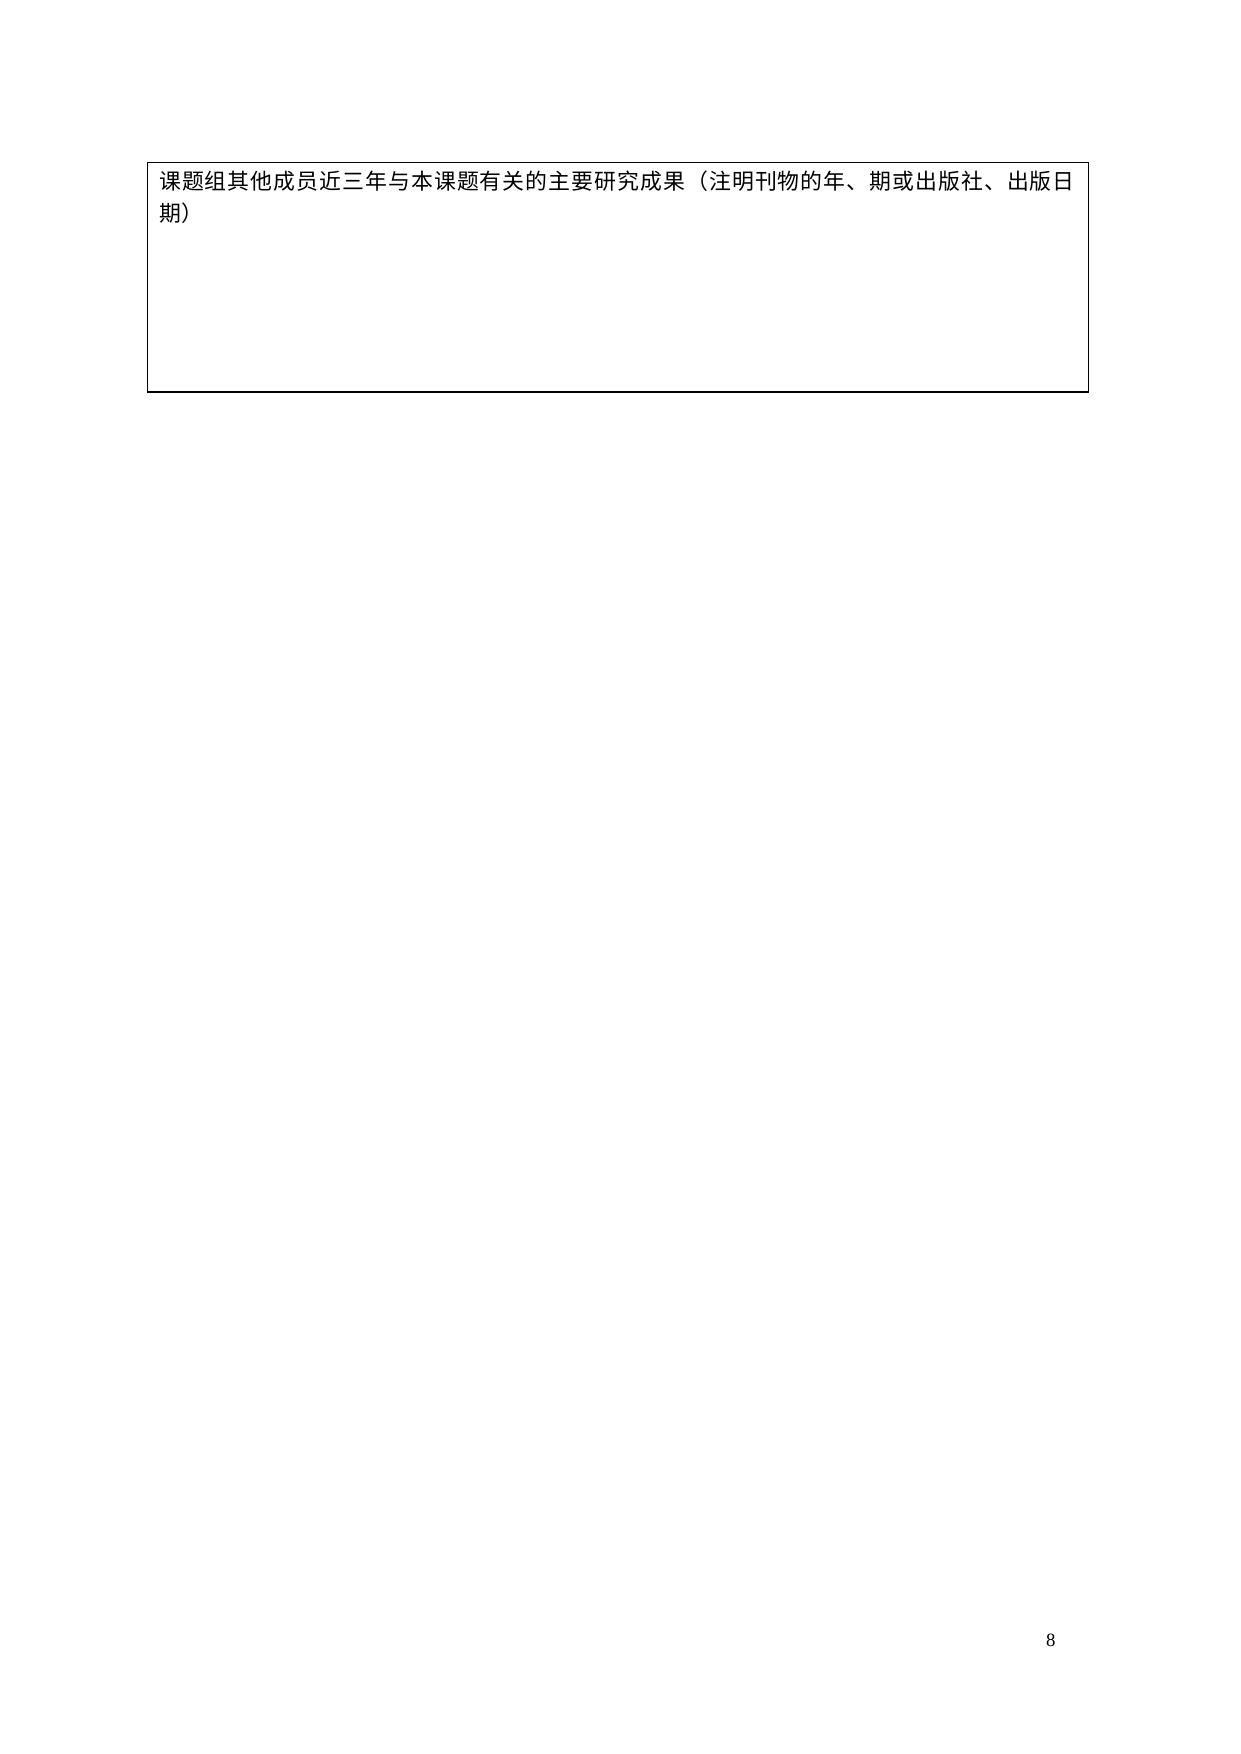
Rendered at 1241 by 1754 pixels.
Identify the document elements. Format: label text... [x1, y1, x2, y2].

table_cell 课题组其他成员近三年与本课题有关的主要研究成果（注明刊物的年、期或出版社、出版日期） [148, 163, 1088, 391]
